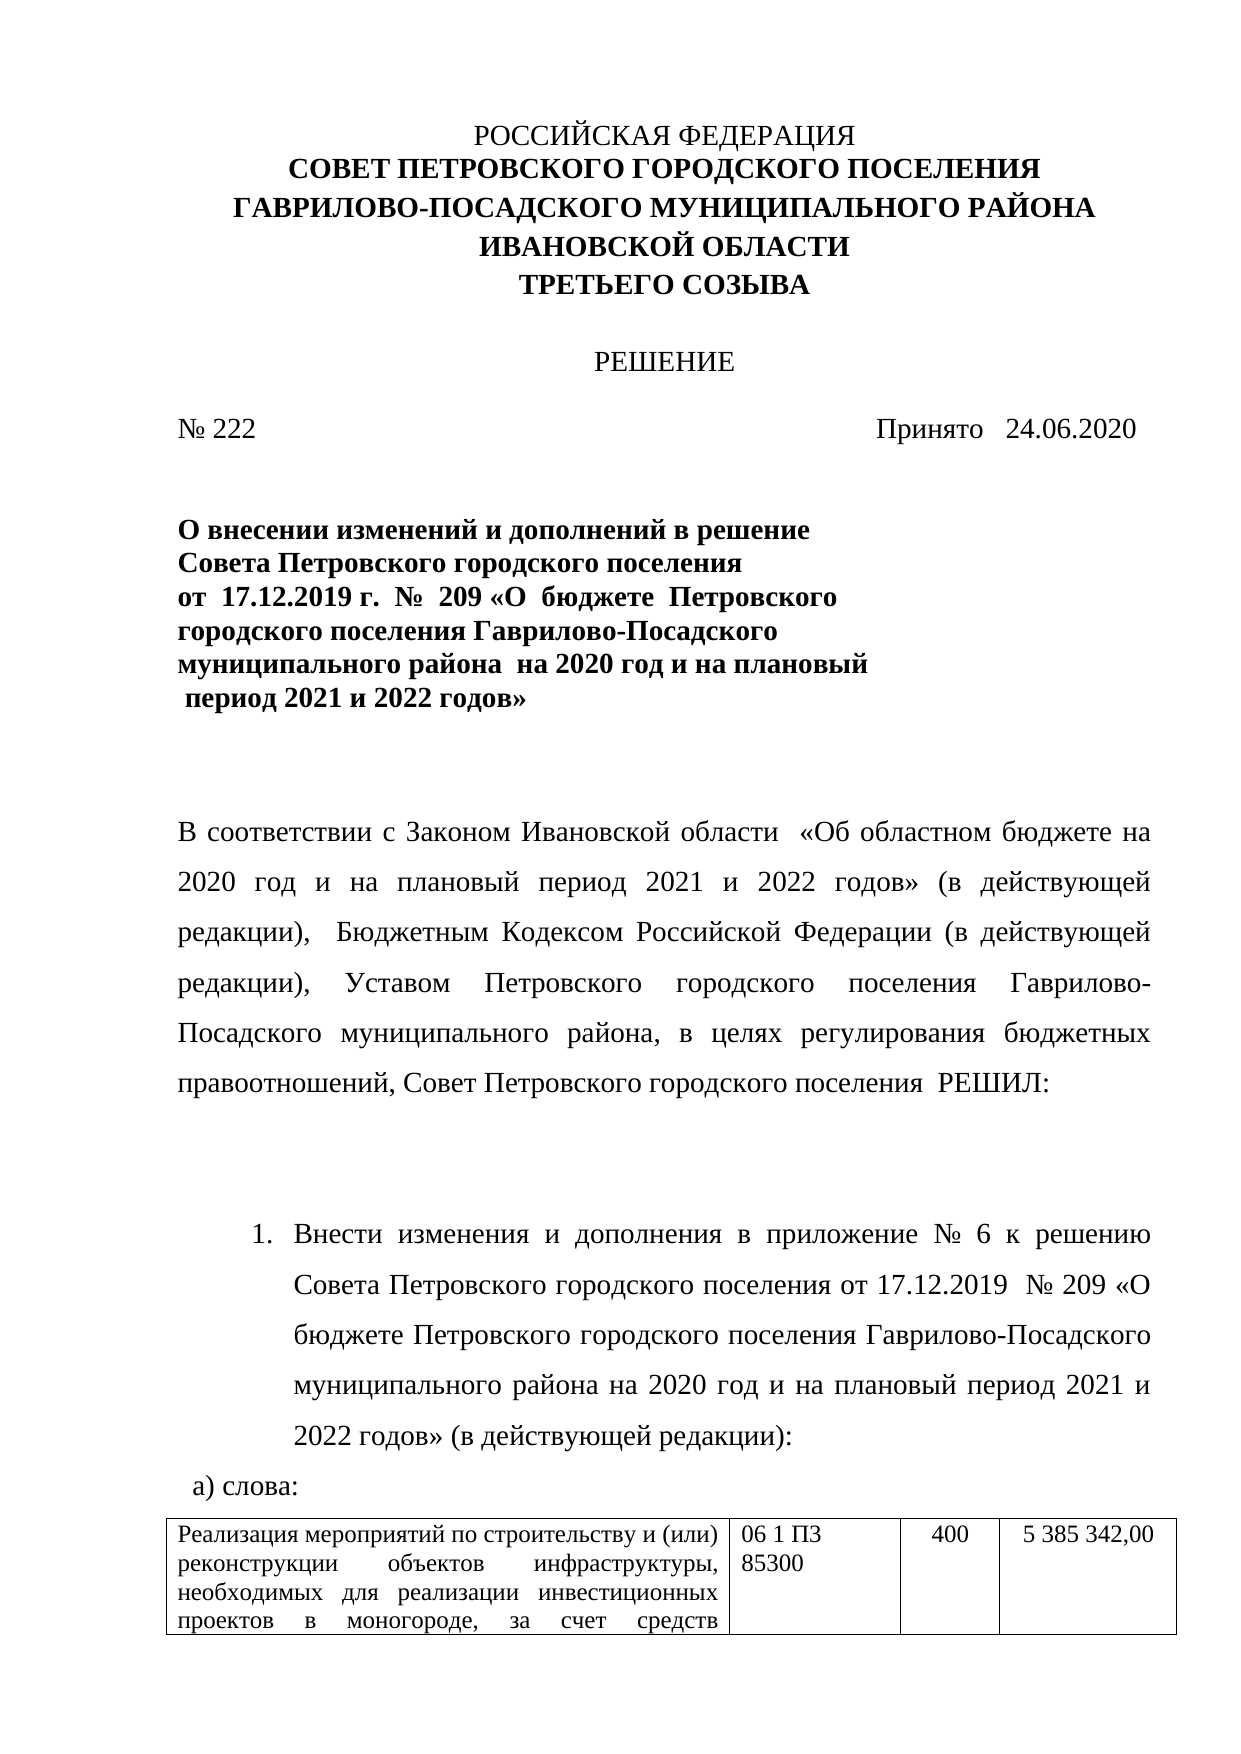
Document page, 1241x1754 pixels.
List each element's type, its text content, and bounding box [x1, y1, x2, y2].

list а) слова: [192, 1468, 1152, 1502]
text Совета Петровского городского поселения [177, 546, 1152, 579]
text СОВЕТ ПЕТРОВСКОГО ГОРОДСКОГО ПОСЕЛЕНИЯ [177, 152, 1152, 185]
text ТРЕТЬЕГО СОЗЫВА [177, 267, 1152, 301]
text № 222 Принято 24.06.2020 [177, 411, 1152, 445]
text от 17.12.2019 г. № 209 «О бюджете Петровского [177, 579, 1152, 613]
text городского поселения Гаврилово-Посадского [177, 613, 1152, 646]
table_header 5 385 342,00 [1000, 1519, 1176, 1634]
text О внесении изменений и дополнений в решение [177, 512, 1152, 546]
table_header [167, 1519, 729, 1634]
text муниципального района на 2020 год и на плановый [177, 646, 1152, 680]
text ГАВРИЛОВО-ПОСАДСКОГО МУНИЦИПАЛЬНОГО РАЙОНА [177, 190, 1152, 224]
text период 2021 и 2022 годов» [177, 680, 1152, 713]
list Внести изменения и дополнения в приложение № 6 к решению Совета Петровского городского поселения от 17.12.2019 № 209 «О бюджете Петровского городского поселения Гаврилово-Посадского муниципального района на 2020 год и на плановый период 2021 и 2022 годов» (в действующей редакции): [251, 1216, 1152, 1451]
text РОССИЙСКАЯ ФЕДЕРАЦИЯ [177, 118, 1152, 152]
text ИВАНОВСКОЙ ОБЛАСТИ [177, 229, 1152, 262]
table_header 400 [901, 1519, 999, 1634]
text В соответствии с Законом Ивановской области «Об областном бюджете на 2020 год и на плановый период 2021 и 2022 годов» (в действующей редакции), Бюджетным Кодексом Российской Федерации (в действующей редакции), Уставом Петровского городского поселения Гаврилово-Посадского муниципального района, в целях регулирования бюджетных правоотношений, Совет Петровского городского поселения РЕШИЛ: [177, 814, 1152, 1099]
text РЕШЕНИЕ [177, 344, 1152, 378]
table_header 06 1 П3 85300 [730, 1519, 900, 1634]
